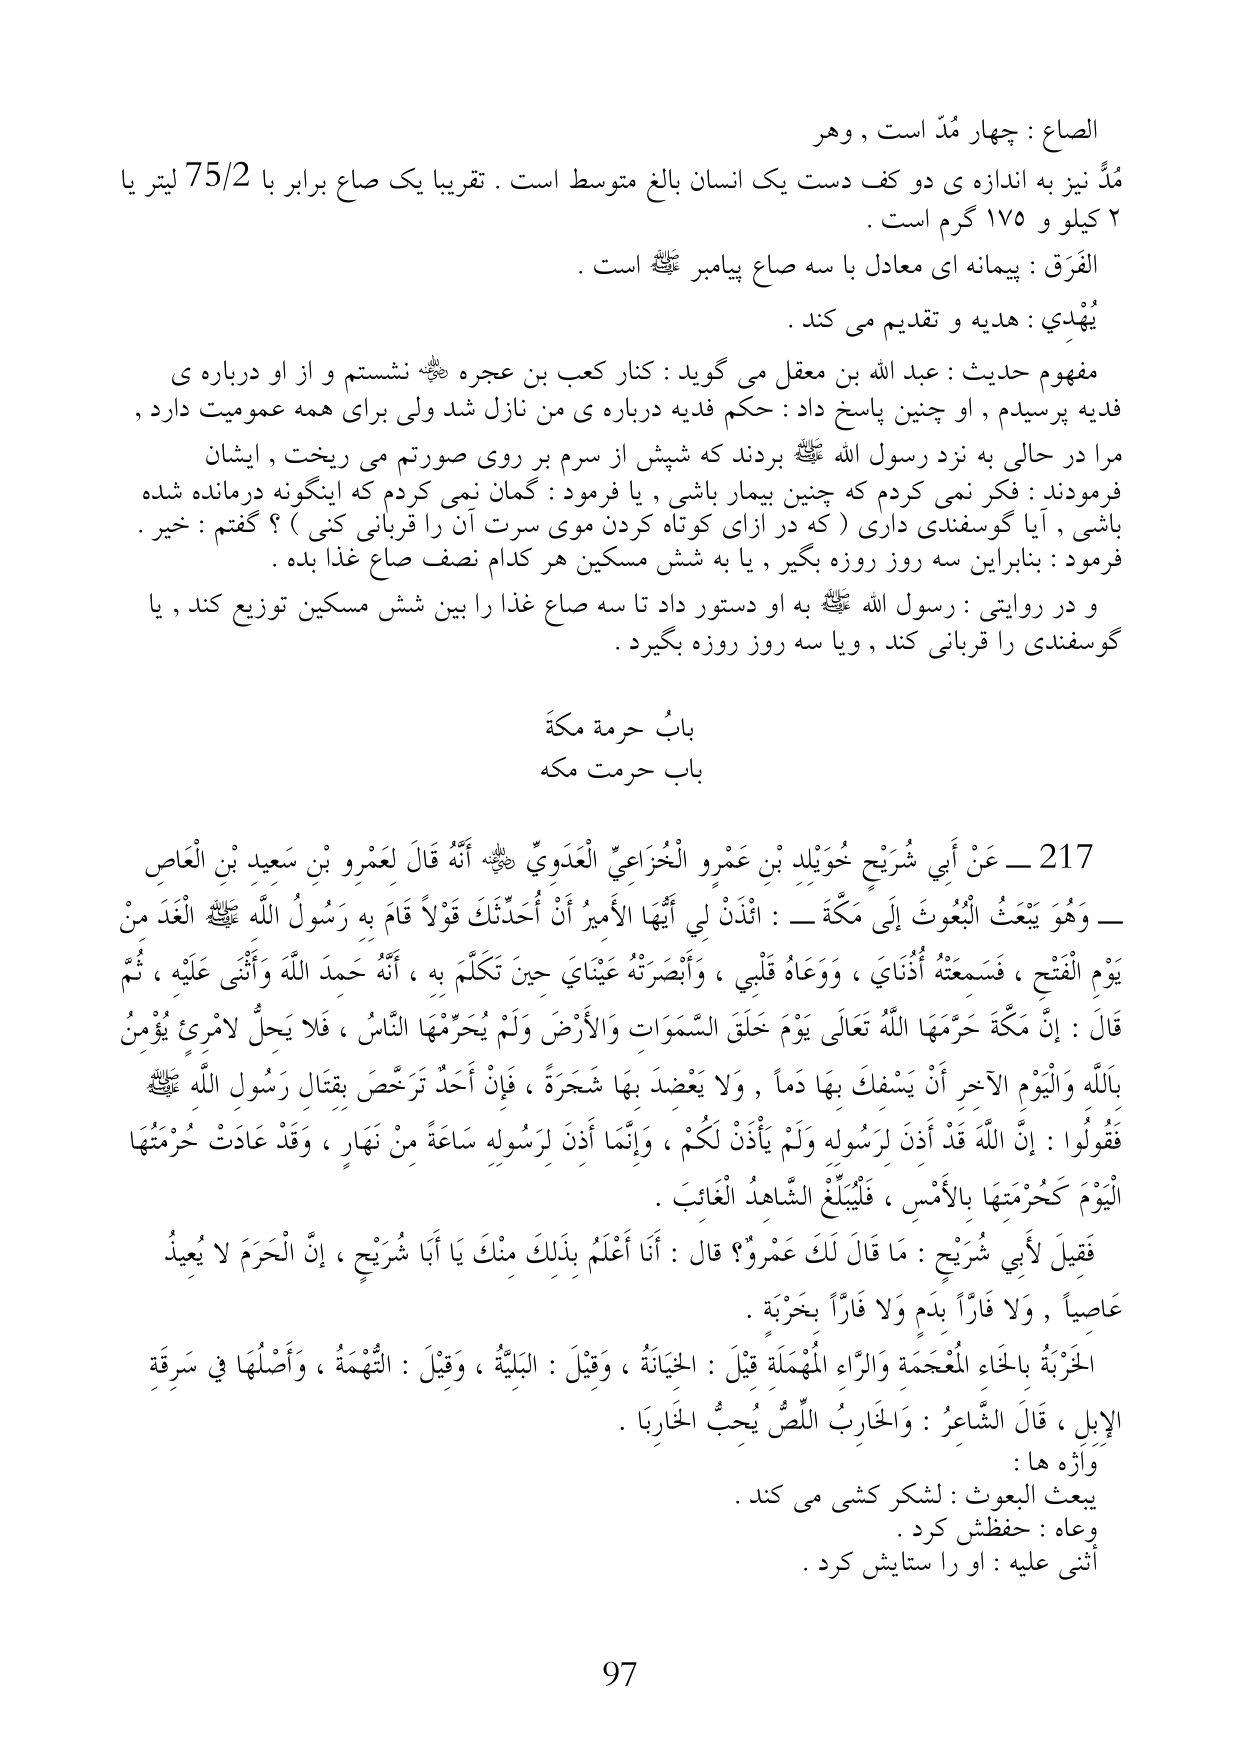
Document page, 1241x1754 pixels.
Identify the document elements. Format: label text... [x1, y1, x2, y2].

text فَقِيلَ لأَبِي شُرَيْحٍ : مَا قَالَ لَكَ عَمْروٌ؟ قال : أَنَا أَعْلَمُ بِذَلِكَ مِنْكَ يَا أَبَا شُرَيْحٍ ، إنَّ الْحَرَمَ لا يُعِيذُ عَاصِياً , وَلا فَارَّاً بِدَمٍ وَلا فَارَّاً بِخَرْبَةٍ . [118, 1226, 1122, 1338]
text باب حرمت مکه [118, 757, 1122, 790]
text بابُ حرمة مكةَ [118, 701, 1122, 757]
text و در روایتی : رسول الله % به او دستور داد تا سه صاع غذا را بین شش مسکین توزیع کند , یا گوسفندی را قربانی کند , ویا سه روز روزه بگیرد . [118, 579, 1122, 663]
text الصاع : چهار مُدّ است , وهر مُدّ نیز به اندازه ی دو کف دست یک انسان بالغ متوسط است . تقریباً یک صاع برابر با 75/2 لیتر یا 2 کیلو و 175 گرم است . [118, 118, 1122, 241]
text یبعث البعوث : لشکر کشی می کند . [118, 1483, 1122, 1517]
text الخَرْبَةُ بِالخَاءِ المُعْجَمَةِ وَالرَّاءِ المُهْمَلَةِ قِيْلَ : الخِيَانَةُ ، وَقِيْلَ : البَلِيَّةُ ، وَقِيْلَ : التُّهْمَةُ ، وَأَصْلُهَا في سَرِقَةِ الإِبِلِ ، قَالَ الشَّاعِرُ : وَالخَارِبُ اللِّصُّ يُحِبُّ الخَارِبَا . [118, 1338, 1122, 1450]
text مفهوم حدیث : عبد الله بن معقل می گوید : کنار کعب بن عجره ^ نشستم و از او درباره ی فدیه پرسیدم , او چنین پاسخ داد : حکم فدیه درباره ی من نازل شد ولی برای همه عمومیت دارد , مرا در حالی به نزد رسول الله % بردند که شپش از سرم بر روی صورتم می ریخت , ایشان فرمودند : فکر نمی کردم که چنین بیمار باشی , یا فرمود : گمان نمی کردم که اینگونه درمانده شده باشی , آیا گوسفندی داری ( که در ازای کوتاه کردن موی سرت آن را قربانی کنی ) ؟ گفتم : خیر . فرمود : بنابراین سه روز روزه بگیر , یا به شش مسکین هر کدام نصف صاع غذا بده . [118, 347, 1122, 579]
text وعاه : حفظش کرد . [118, 1517, 1122, 1550]
text واژه ها : [118, 1450, 1122, 1483]
text أثنی علیه : او را ستایش کرد . [118, 1550, 1122, 1583]
text يُهْدِي : هدیه و تقدیم می کند . [118, 291, 1122, 347]
text الفَرَق : پیمانه ای معادل با سه صاع پیامبر % است . [118, 241, 1122, 291]
text 217 ـ عَنْ أَبِي شُرَيْحٍ خُوَيْلِدِ بْنِ عَمْرٍو الْخُزَاعِيِّ الْعَدَوِيِّ ^ أَنَّهُ قَالَ لِعَمْرِو بْنِ سَعِيدِ بْنِ الْعَاصِ ـ وَهُوَ يَبْعَثُ الْبُعُوثَ إلَى مَكَّةَ ـ : ائْذَنْ لِي أَيُّهَا الأَمِيرُ أَنْ أُحَدِّثَكَ قَوْلاً قَامَ بِهِ رَسُولُ اللَّهِ % الْغَدَ مِنْ يَوْمِ الْفَتْحِ ، فَسَمِعَتْهُ أُذُنَايَ ، وَوَعَاهُ قَلْبِي ، وَأَبْصَرَتْهُ عَيْنَايَ حِينَ تَكَلَّمَ بِهِ ، أَنَّهُ حَمِدَ اللَّهَ وَأَثْنَى عَلَيْهِ ، ثُمَّ قَالَ : إنَّ مَكَّةَ حَرَّمَهَا اللَّهُ تَعَالَى يَوْمَ خَلَقَ السَّمَوَاتِ وَالأَرْضَ وَلَمْ يُحَرِّمْهَا النَّاسُ ، فَلا يَحِلُّ لامْرِئٍ يُؤْمِنُ بِاَللَّهِ وَالْيَوْمِ الآخِرِ أَنْ يَسْفِكَ بِهَا دَماً , وَلا يَعْضِدَ بِهَا شَجَرَةً ، فَإِنْ أَحَدٌ تَرَخَّصَ بِقِتَالِ رَسُولِ اللَّهِ % فَقُولُوا : إنَّ اللَّهَ قَدْ أَذِنَ لِرَسُولِهِ وَلَمْ يَأْذَنْ لَكُمْ ، وَإِنَّمَا أَذِنَ لِرَسُولِهِ سَاعَةً مِنْ نَهَارٍ ، وَقَدْ عَادَتْ حُرْمَتُهَا الْيَوْمَ كَحُرْمَتِهَا بِالأَمْسِ ، فَلْيُبَلِّغْ الشَّاهِدُ الْغَائِبَ . [118, 833, 1122, 1226]
